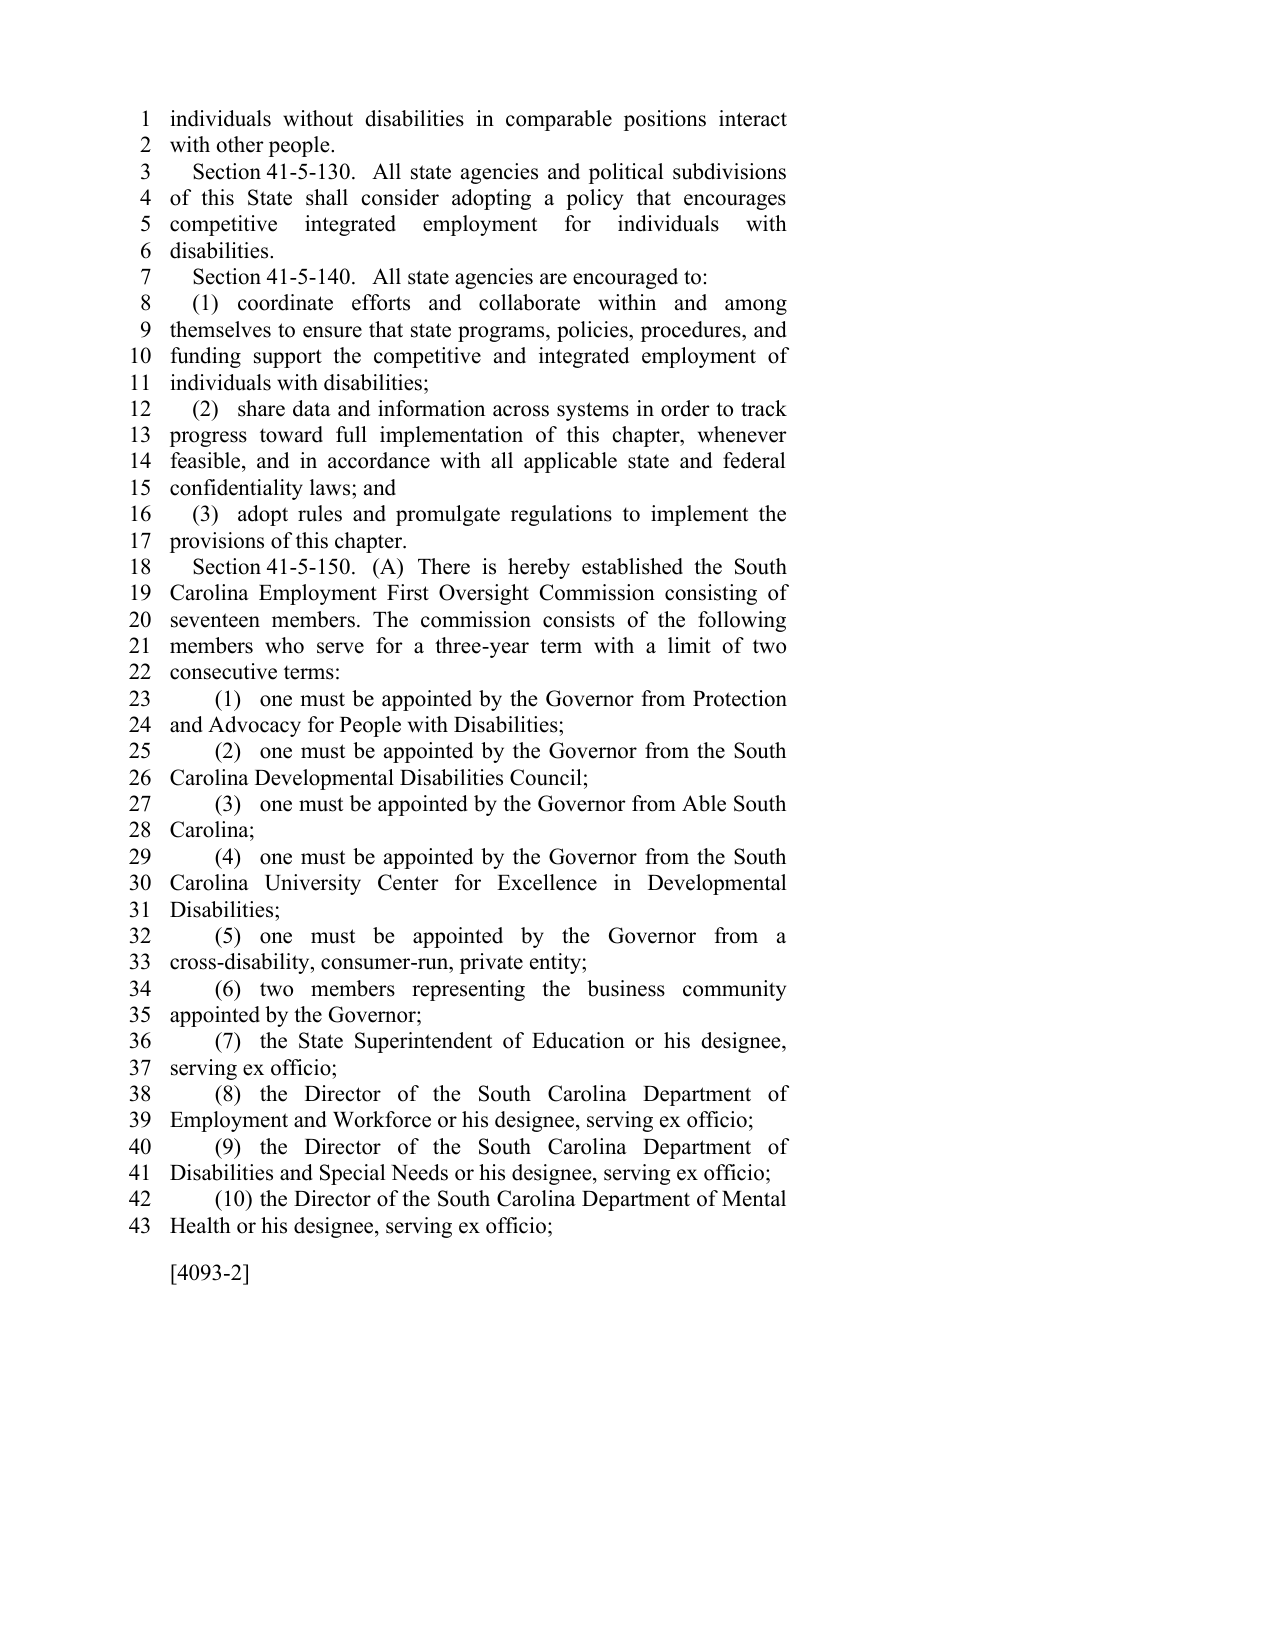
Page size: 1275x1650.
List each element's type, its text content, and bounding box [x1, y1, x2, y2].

text (6) two members representing the business community appointed by the Governor; [169, 975, 787, 1027]
text (7) the State Superintendent of Education or his designee, serving ex officio; [169, 1027, 787, 1080]
text (2) one must be appointed by the Governor from the South Carolina Developmental Disabilities Council; [169, 737, 787, 790]
text (10) the Director of the South Carolina Department of Mental Health or his designee, serving ex officio; [169, 1186, 787, 1238]
text (3) adopt rules and promulgate regulations to implement the provisions of this chapter. [169, 500, 787, 553]
text Section 41-5-130. All state agencies and political subdivisions of this State shall consider adopting a policy that encourages competitive integrated employment for individuals with disabilities. [169, 158, 787, 263]
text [169, 105, 787, 158]
text (1) one must be appointed by the Governor from Protection and Advocacy for People with Disabilities; [169, 685, 787, 737]
text Section 41-5-150. (A) There is hereby established the South Carolina Employment First Oversight Commission consisting of seventeen members. The commission consists of the following members who serve for a three-year term with a limit of two consecutive terms: [169, 553, 787, 685]
text (5) one must be appointed by the Governor from a cross-disability, consumer-run, private entity; [169, 922, 787, 975]
text (3) one must be appointed by the Governor from Able South Carolina; [169, 790, 787, 843]
text Section 41-5-140. All state agencies are encouraged to: [169, 263, 787, 289]
text (1) coordinate efforts and collaborate within and among themselves to ensure that state programs, policies, procedures, and funding support the competitive and integrated employment of individuals with disabilities; [169, 289, 787, 395]
text (8) the Director of the South Carolina Department of Employment and Workforce or his designee, serving ex officio; [169, 1080, 787, 1133]
text (9) the Director of the South Carolina Department of Disabilities and Special Needs or his designee, serving ex officio; [169, 1133, 787, 1186]
text (2) share data and information across systems in order to track progress toward full implementation of this chapter, whenever feasible, and in accordance with all applicable state and federal confidentiality laws; and [169, 395, 787, 500]
text (4) one must be appointed by the Governor from the South Carolina University Center for Excellence in Developmental Disabilities; [169, 843, 787, 922]
